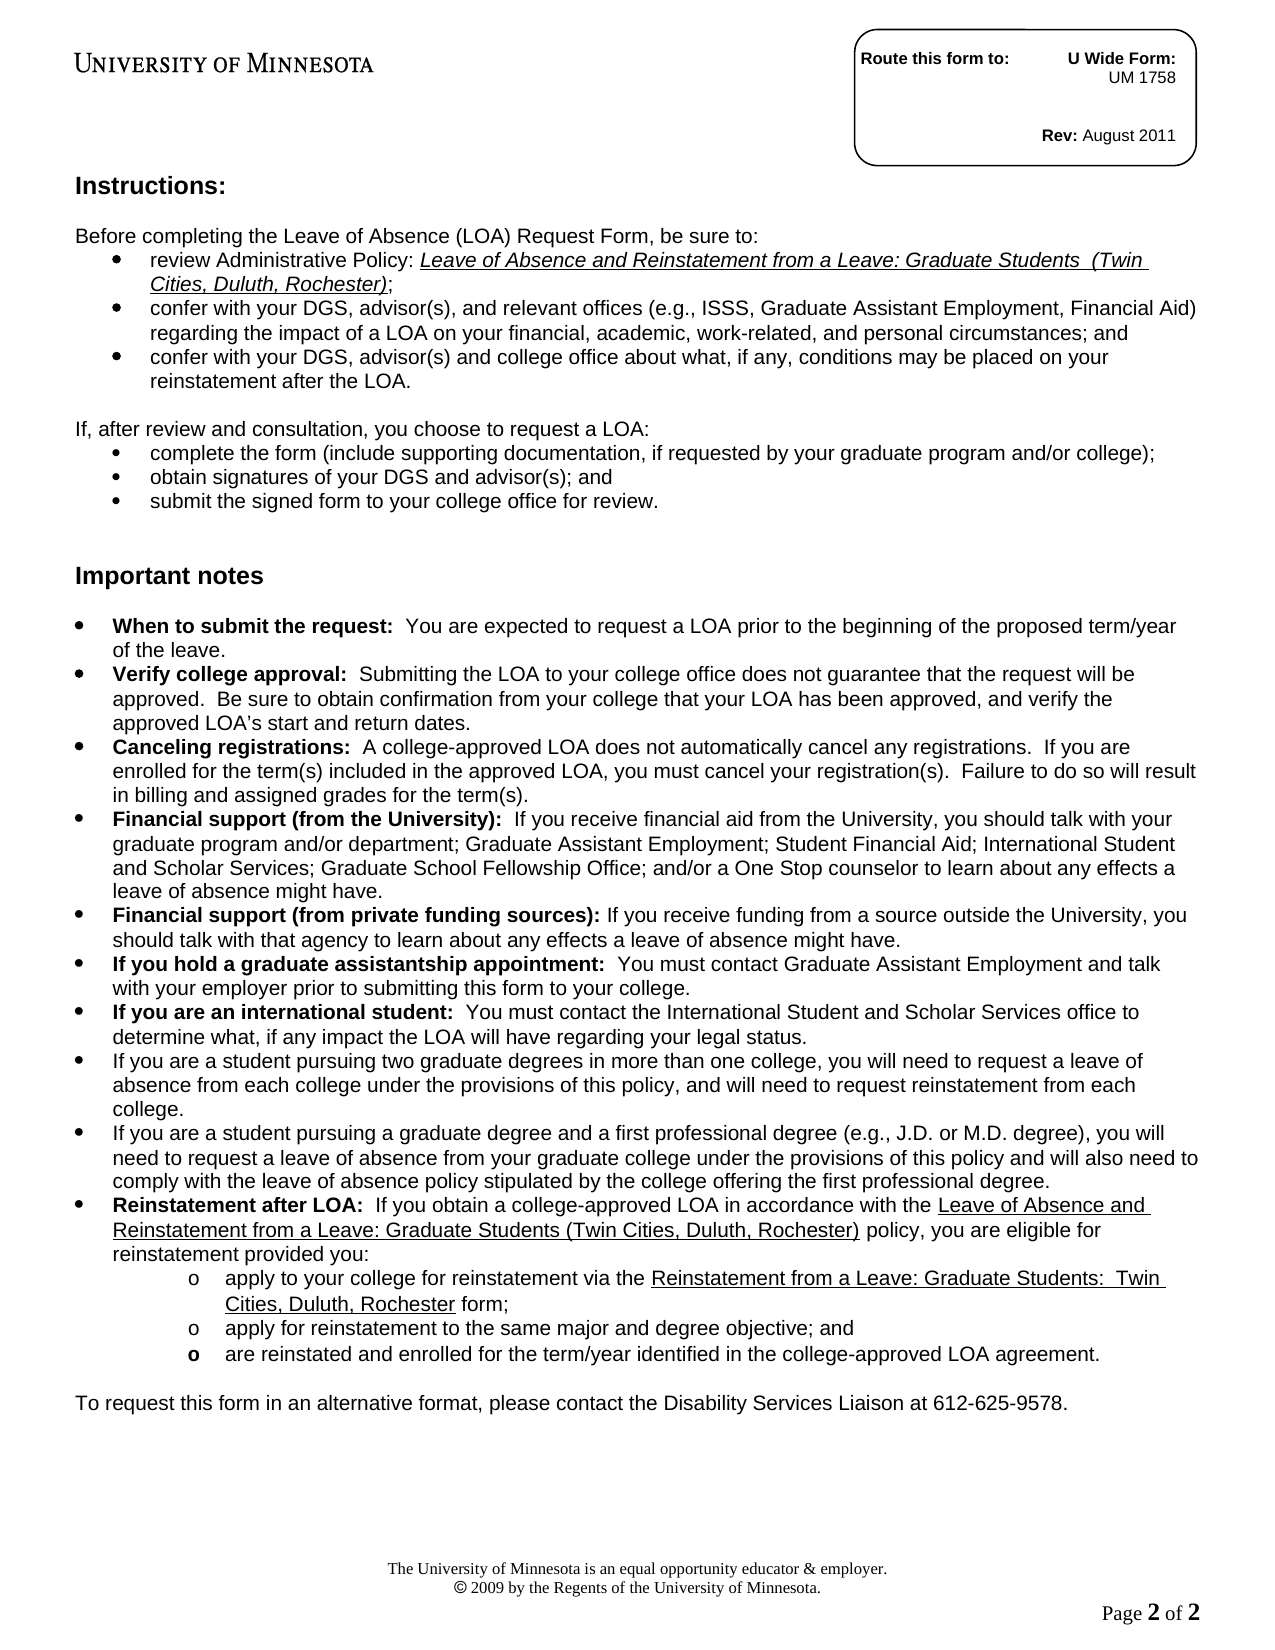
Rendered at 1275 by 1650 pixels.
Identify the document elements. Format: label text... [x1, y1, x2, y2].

list confer with your DGS, advisor(s) and college office about what, if any, conditions may be placed on your reinstatement after the LOA. [112, 344, 1200, 393]
list obtain signatures of your DGS and advisor(s); and [112, 465, 1200, 489]
text If, after review and consultation, you choose to request a LOA: [75, 417, 1200, 441]
list If you are an international student: You must contact the International Student and Scholar Services office to determine what, if any impact the LOA will have regarding your legal status. [75, 1000, 1200, 1048]
list submit the signed form to your college office for review. [112, 489, 1200, 513]
list review Administrative Policy: Leave of Absence and Reinstatement from a Leave: Graduate Students (Twin Cities, Duluth, Rochester); [112, 248, 1200, 296]
list complete the form (include supporting documentation, if requested by your graduate program and/or college); [112, 441, 1200, 465]
list Financial support (from private funding sources): If you receive funding from a source outside the University, you should talk with that agency to learn about any effects a leave of absence might have. [75, 903, 1200, 952]
text Instructions: [75, 171, 1200, 200]
list When to submit the request: You are expected to request a LOA prior to the beginning of the proposed term/year of the leave. [75, 614, 1200, 662]
list apply to your college for reinstatement via the Reinstatement from a Leave: Graduate Students: Twin Cities, Duluth, Rochester form; [187, 1266, 1200, 1316]
list Verify college approval: Submitting the LOA to your college office does not guarantee that the request will be approved. Be sure to obtain confirmation from your college that your LOA has been approved, and verify the approved LOA’s start and return dates. [75, 662, 1200, 734]
list Canceling registrations: A college-approved LOA does not automatically cancel any registrations. If you are enrolled for the term(s) included in the approved LOA, you must cancel your registration(s). Failure to do so will result in billing and assigned grades for the term(s). [75, 734, 1200, 807]
list confer with your DGS, advisor(s), and relevant offices (e.g., ISSS, Graduate Assistant Employment, Financial Aid) regarding the impact of a LOA on your financial, academic, work-related, and personal circumstances; and [112, 296, 1200, 344]
text Important notes [75, 561, 1200, 590]
list If you are a student pursuing two graduate degrees in more than one college, you will need to request a leave of absence from each college under the provisions of this policy, and will need to request reinstatement from each college. [75, 1048, 1200, 1121]
list apply for reinstatement to the same major and degree objective; and [187, 1316, 1200, 1341]
list Reinstatement after LOA: If you obtain a college-approved LOA in accordance with the Leave of Absence and Reinstatement from a Leave: Graduate Students (Twin Cities, Duluth, Rochester) policy, you are eligible for reinstatement provided you: [75, 1193, 1200, 1266]
list Financial support (from the University): If you receive financial aid from the University, you should talk with your graduate program and/or department; Graduate Assistant Employment; Student Financial Aid; International Student and Scholar Services; Graduate School Fellowship Office; and/or a One Stop counselor to learn about any effects a leave of absence might have. [75, 807, 1200, 903]
list If you hold a graduate assistantship appointment: You must contact Graduate Assistant Employment and talk with your employer prior to submitting this form to your college. [75, 952, 1200, 1000]
list are reinstated and enrolled for the term/year identified in the college-approved LOA agreement. [187, 1341, 1200, 1367]
text To request this form in an alternative format, please contact the Disability Services Liaison at 612-625-9578. [75, 1391, 1200, 1415]
list If you are a student pursuing a graduate degree and a first professional degree (e.g., J.D. or M.D. degree), you will need to request a leave of absence from your graduate college under the provisions of this policy and will also need to comply with the leave of absence policy stipulated by the college offering the first professional degree. [75, 1121, 1200, 1193]
text Before completing the Leave of Absence (LOA) Request Form, be sure to: [75, 224, 1200, 248]
